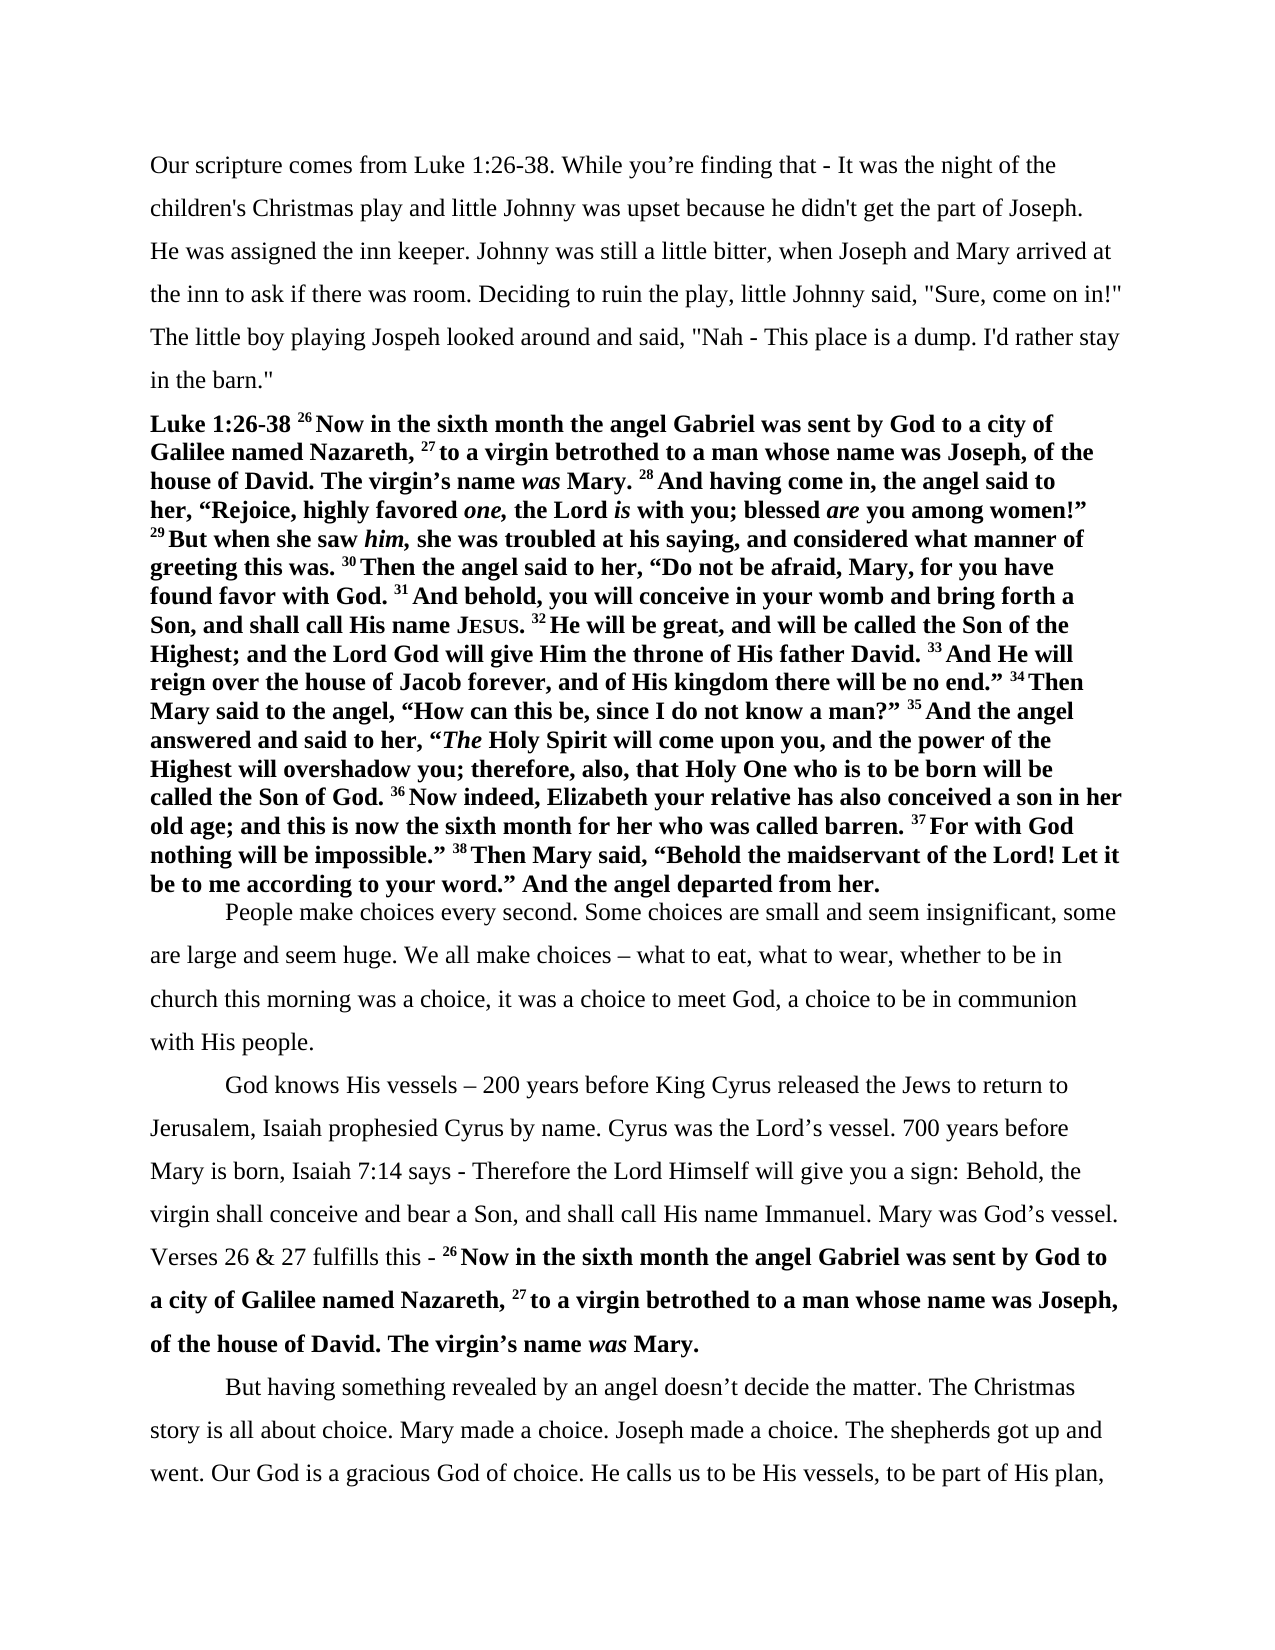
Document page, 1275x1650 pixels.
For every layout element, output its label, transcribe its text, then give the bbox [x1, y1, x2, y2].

text Our scripture comes from Luke 1:26-38. While you’re finding that - It was the night of the children's Christmas play and little Johnny was upset because he didn't get the part of Joseph. He was assigned the inn keeper. Johnny was still a little bitter, when Joseph and Mary arrived at the inn to ask if there was room. Deciding to ruin the play, little Johnny said, "Sure, come on in!" The little boy playing Jospeh looked around and said, "Nah - This place is a dump. I'd rather stay in the barn." [150, 150, 1125, 394]
text God knows His vessels – 200 years before King Cyrus released the Jews to return to Jerusalem, Isaiah prophesied Cyrus by name. Cyrus was the Lord’s vessel. 700 years before Mary is born, Isaiah 7:14 says - Therefore the Lord Himself will give you a sign: Behold, the virgin shall conceive and bear a Son, and shall call His name Immanuel. Mary was God’s vessel. Verses 26 & 27 fulfills this - 26 Now in the sixth month the angel Gabriel was sent by God to a city of Galilee named Nazareth, 27 to a virgin betrothed to a man whose name was Joseph, of the house of David. The virgin’s name was Mary. [150, 1070, 1125, 1357]
text People make choices every second. Some choices are small and seem insignificant, some are large and seem huge. We all make choices – what to eat, what to wear, whether to be in church this morning was a choice, it was a choice to meet God, a choice to be in communion with His people. [150, 897, 1125, 1056]
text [150, 1372, 1125, 1487]
text Luke 1:26-38 26 Now in the sixth month the angel Gabriel was sent by God to a city of Galilee named Nazareth, 27 to a virgin betrothed to a man whose name was Joseph, of the house of David. The virgin’s name was Mary. 28 And having come in, the angel said to her, “Rejoice, highly favored one, the Lord is with you; blessed are you among women!” 29 But when she saw him, she was troubled at his saying, and considered what manner of greeting this was. 30 Then the angel said to her, “Do not be afraid, Mary, for you have found favor with God. 31 And behold, you will conceive in your womb and bring forth a Son, and shall call His name Jesus. 32 He will be great, and will be called the Son of the Highest; and the Lord God will give Him the throne of His father David. 33 And He will reign over the house of Jacob forever, and of His kingdom there will be no end.” 34 Then Mary said to the angel, “How can this be, since I do not know a man?” 35 And the angel answered and said to her, “The Holy Spirit will come upon you, and the power of the Highest will overshadow you; therefore, also, that Holy One who is to be born will be called the Son of God. 36 Now indeed, Elizabeth your relative has also conceived a son in her old age; and this is now the sixth month for her who was called barren. 37 For with God nothing will be impossible.” 38 Then Mary said, “Behold the maidservant of the Lord! Let it be to me according to your word.” And the angel departed from her. [150, 409, 1125, 897]
